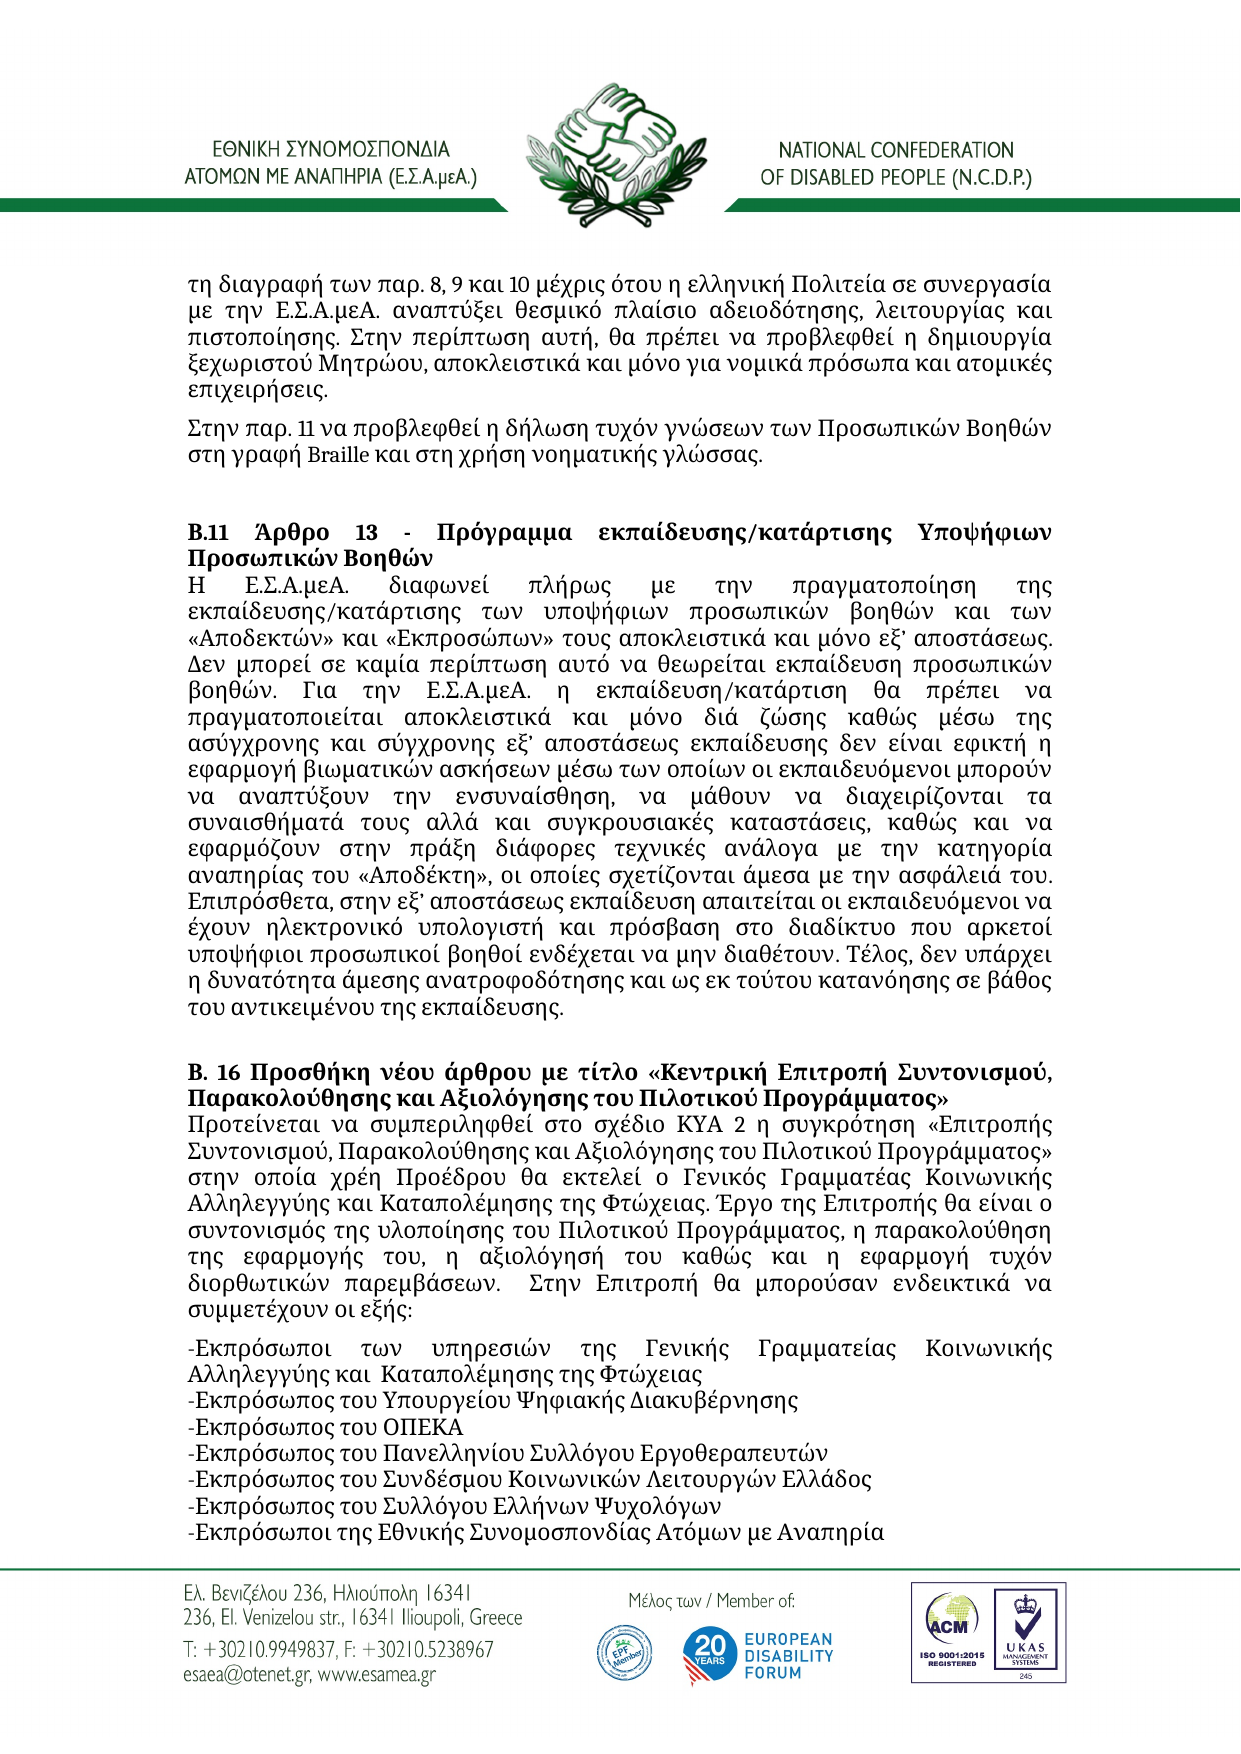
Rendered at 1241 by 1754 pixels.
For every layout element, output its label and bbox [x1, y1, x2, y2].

picture [0, 1555, 1240, 1737]
picture [0, 29, 1240, 266]
